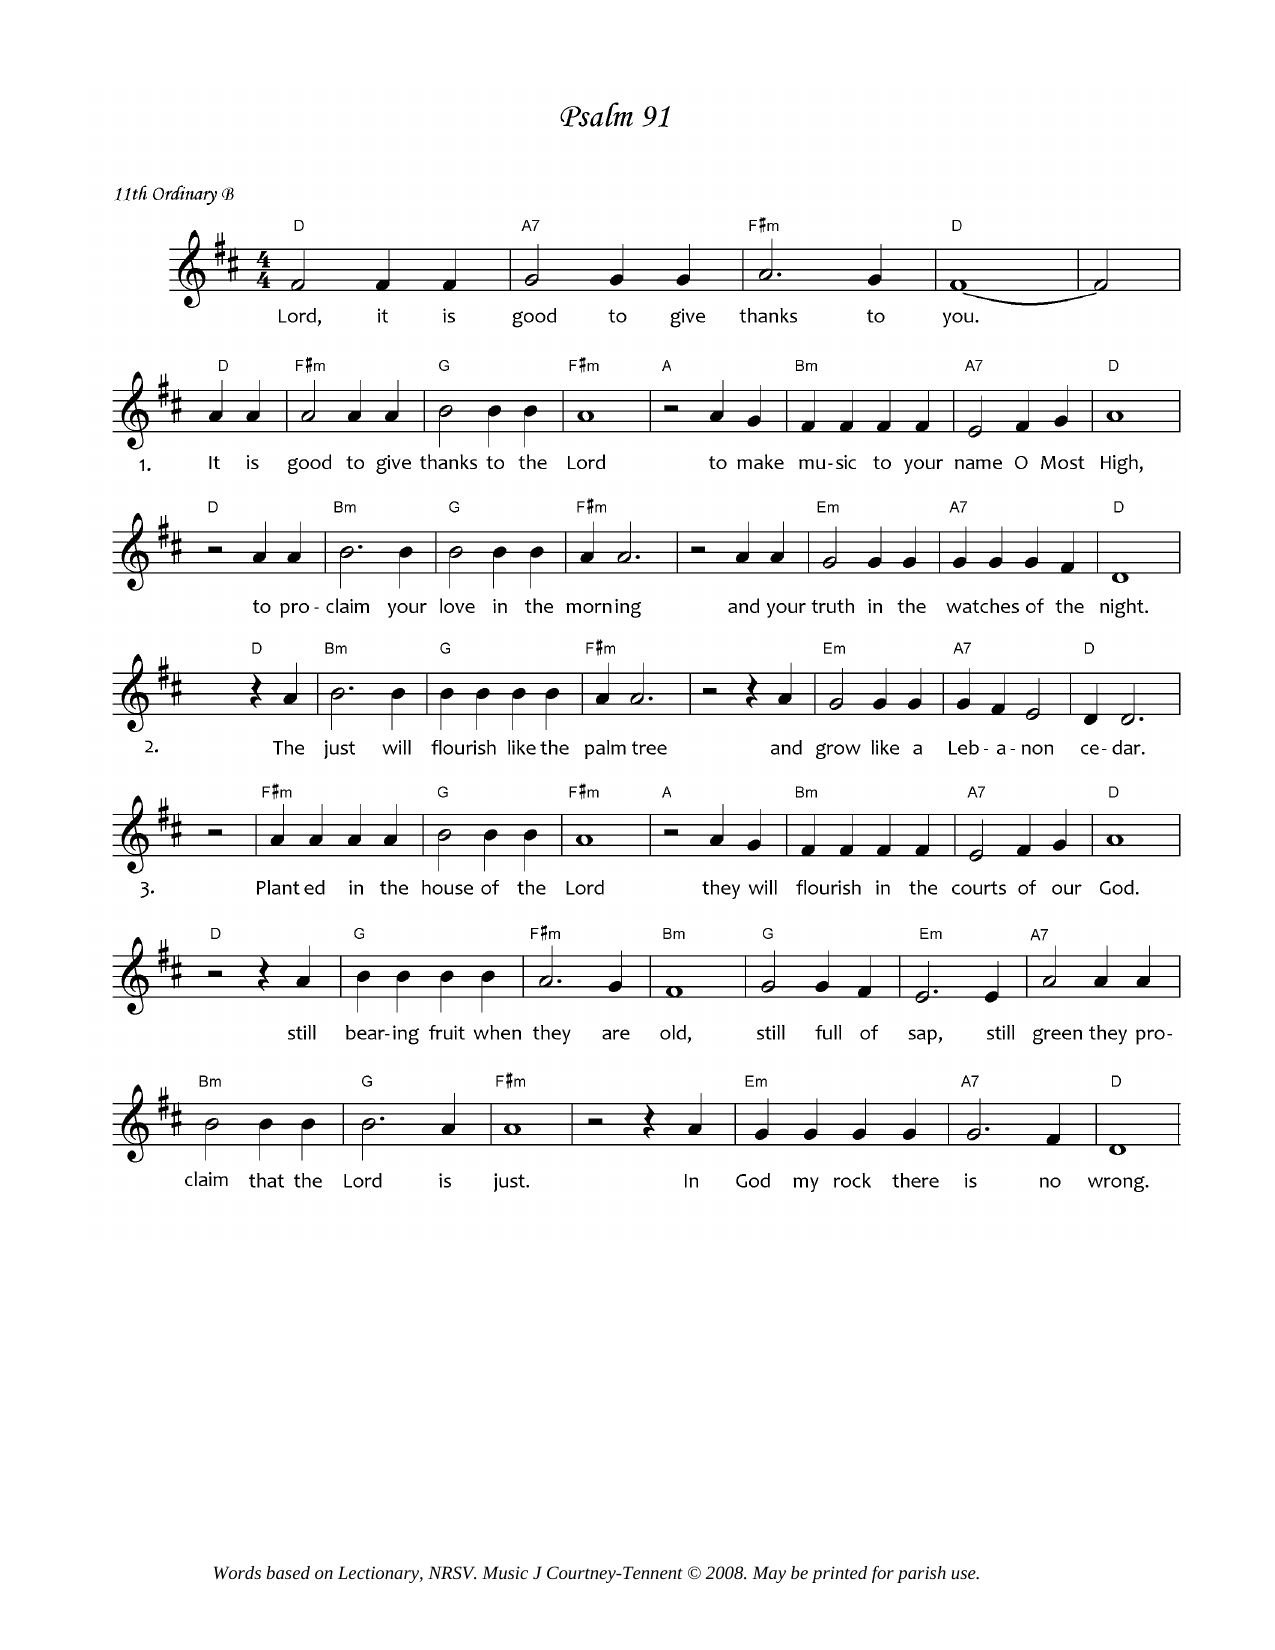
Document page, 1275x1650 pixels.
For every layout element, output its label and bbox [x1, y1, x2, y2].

picture [80, 75, 1187, 1244]
